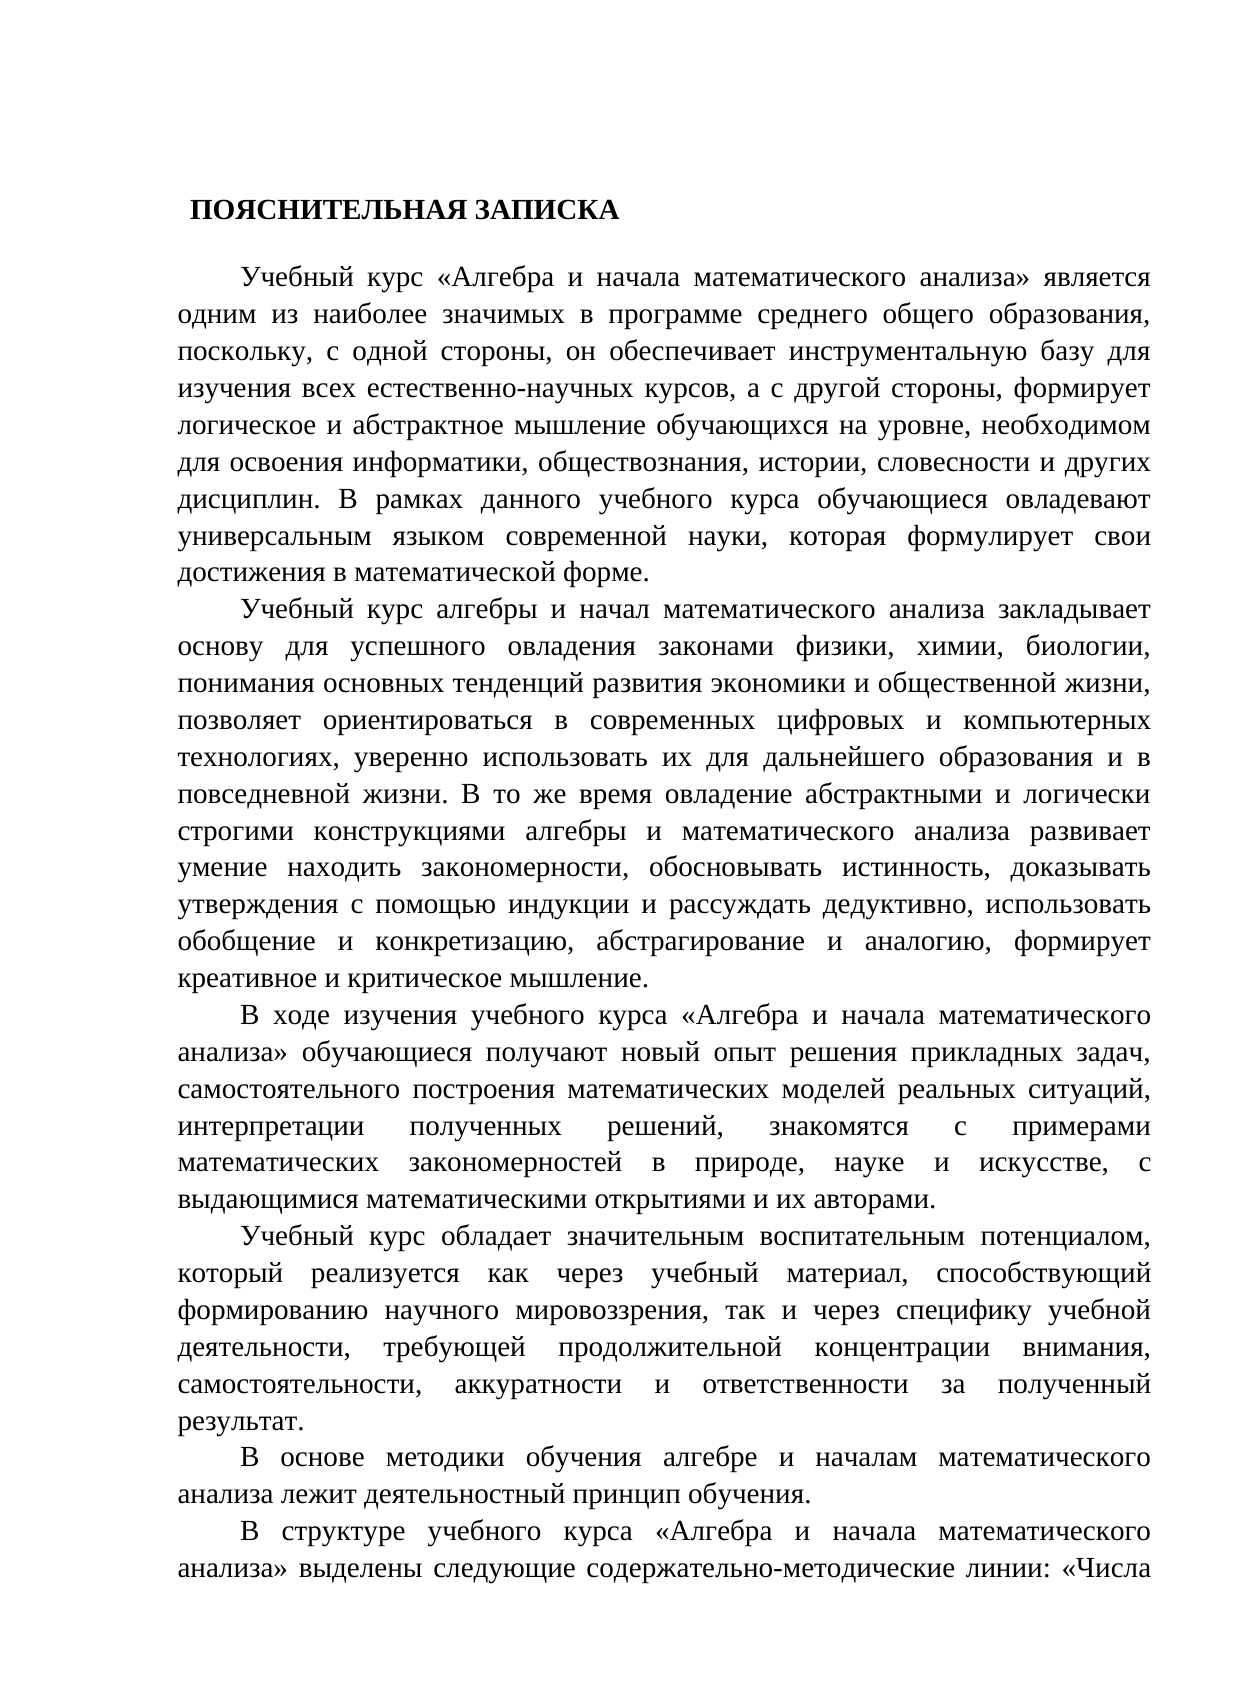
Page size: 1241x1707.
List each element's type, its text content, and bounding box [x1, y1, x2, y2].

text Учебный курс «Алгебра и начала математического анализа» является одним из наиболее значимых в программе среднего общего образования, поскольку, с одной стороны, он обеспечивает инструментальную базу для изучения всех естественно-научных курсов, а с другой стороны, формирует логическое и абстрактное мышление обучающихся на уровне, необходимом для освоения информатики, обществознания, истории, словесности и других дисциплин. В рамках данного учебного курса обучающиеся овладевают универсальным языком современной науки, которая формулирует свои достижения в математической форме. [177, 259, 1152, 588]
text Учебный курс обладает значительным воспитательным потенциалом, который реализуется как через учебный материал, способствующий формированию научного мировоззрения, так и через специфику учебной деятельности, требующей продолжительной концентрации внимания, самостоятельности, аккуратности и ответственности за полученный результат. [177, 1218, 1152, 1436]
text В основе методики обучения алгебре и началам математического анализа лежит деятельностный принцип обучения. [177, 1439, 1152, 1510]
text ПОЯСНИТЕЛЬНАЯ ЗАПИСКА [190, 192, 1152, 225]
text Учебный курс алгебры и начал математического анализа закладывает основу для успешного овладения законами физики, химии, биологии, понимания основных тенденций развития экономики и общественной жизни, позволяет ориентироваться в современных цифровых и компьютерных технологиях, уверенно использовать их для дальнейшего образования и в повседневной жизни. В то же время овладение абстрактными и логически строгими конструкциями алгебры и математического анализа развивает умение находить закономерности, обосновывать истинность, доказывать утверждения с помощью индукции и рассуждать дедуктивно, использовать обобщение и конкретизацию, абстрагирование и аналогию, формирует креативное и критическое мышление. [177, 591, 1152, 994]
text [177, 1513, 1152, 1584]
text В ходе изучения учебного курса «Алгебра и начала математического анализа» обучающиеся получают новый опыт решения прикладных задач, самостоятельного построения математических моделей реальных ситуаций, интерпретации полученных решений, знакомятся с примерами математических закономерностей в природе, науке и искусстве, с выдающимися математическими открытиями и их авторами. [177, 997, 1152, 1215]
